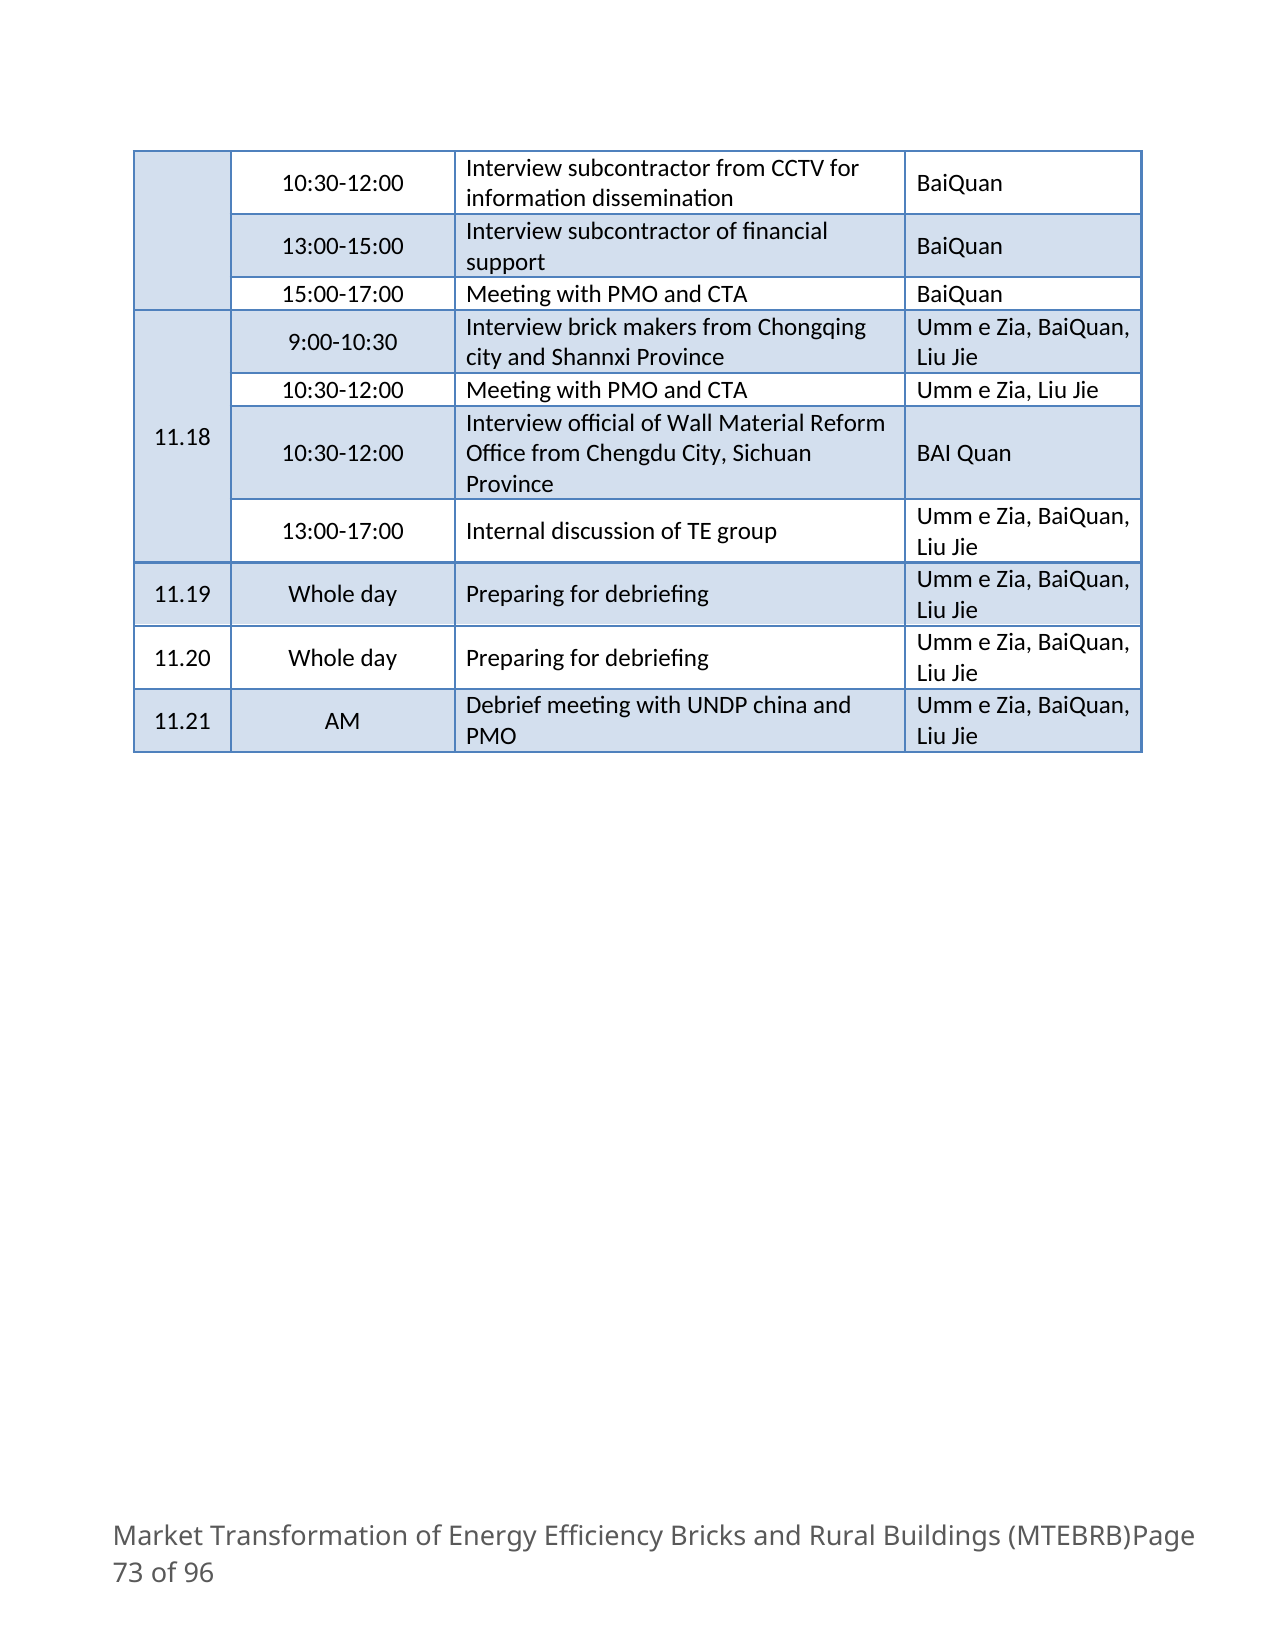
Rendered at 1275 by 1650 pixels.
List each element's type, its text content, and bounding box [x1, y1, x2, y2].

table_cell Whole day [232, 564, 454, 624]
table_cell Interview subcontractor from CCTV for information dissemination [456, 152, 904, 213]
table_cell 13:00-17:00 [232, 500, 454, 561]
table_cell BaiQuan [906, 152, 1140, 213]
table_cell Umm e Zia, BaiQuan, Liu Jie [906, 690, 1140, 751]
table_cell 15:00-17:00 [232, 278, 454, 309]
table_cell AM [232, 690, 454, 751]
table_cell 11.19 [135, 564, 230, 624]
table_cell Umm e Zia, BaiQuan, Liu Jie [906, 500, 1140, 561]
table_cell Interview official of Wall Material Reform Office from Chengdu City, Sichuan Province [456, 407, 904, 498]
table_cell 11.20 [135, 627, 230, 688]
table_cell Preparing for debriefing [456, 627, 904, 688]
table_cell 11.21 [135, 690, 230, 751]
table_cell 10:30-12:00 [232, 407, 454, 498]
table_cell 13:00-15:00 [232, 215, 454, 276]
table_cell Internal discussion of TE group [456, 500, 904, 561]
table_cell 10:30-12:00 [232, 152, 454, 213]
table_cell 10:30-12:00 [232, 374, 454, 404]
table_cell BaiQuan [906, 215, 1140, 276]
table_cell Umm e Zia, BaiQuan, Liu Jie [906, 564, 1140, 624]
table_cell Umm e Zia, BaiQuan, Liu Jie [906, 627, 1140, 688]
table_cell Whole day [232, 627, 454, 688]
table_cell Umm e Zia, Liu Jie [906, 374, 1140, 404]
table_cell BAI Quan [906, 407, 1140, 498]
table_cell Preparing for debriefing [456, 564, 904, 624]
table_cell Umm e Zia, BaiQuan, Liu Jie [906, 311, 1140, 372]
table_cell Debrief meeting with UNDP china and PMO [456, 690, 904, 751]
table_cell Meeting with PMO and CTA [456, 278, 904, 309]
table_cell Interview brick makers from Chongqing city and Shannxi Province [456, 311, 904, 372]
table_cell 11.18 [135, 311, 230, 561]
table_cell 9:00-10:30 [232, 311, 454, 372]
table_cell Interview subcontractor of financial support [456, 215, 904, 276]
table_cell BaiQuan [906, 278, 1140, 309]
table_cell Meeting with PMO and CTA [456, 374, 904, 404]
